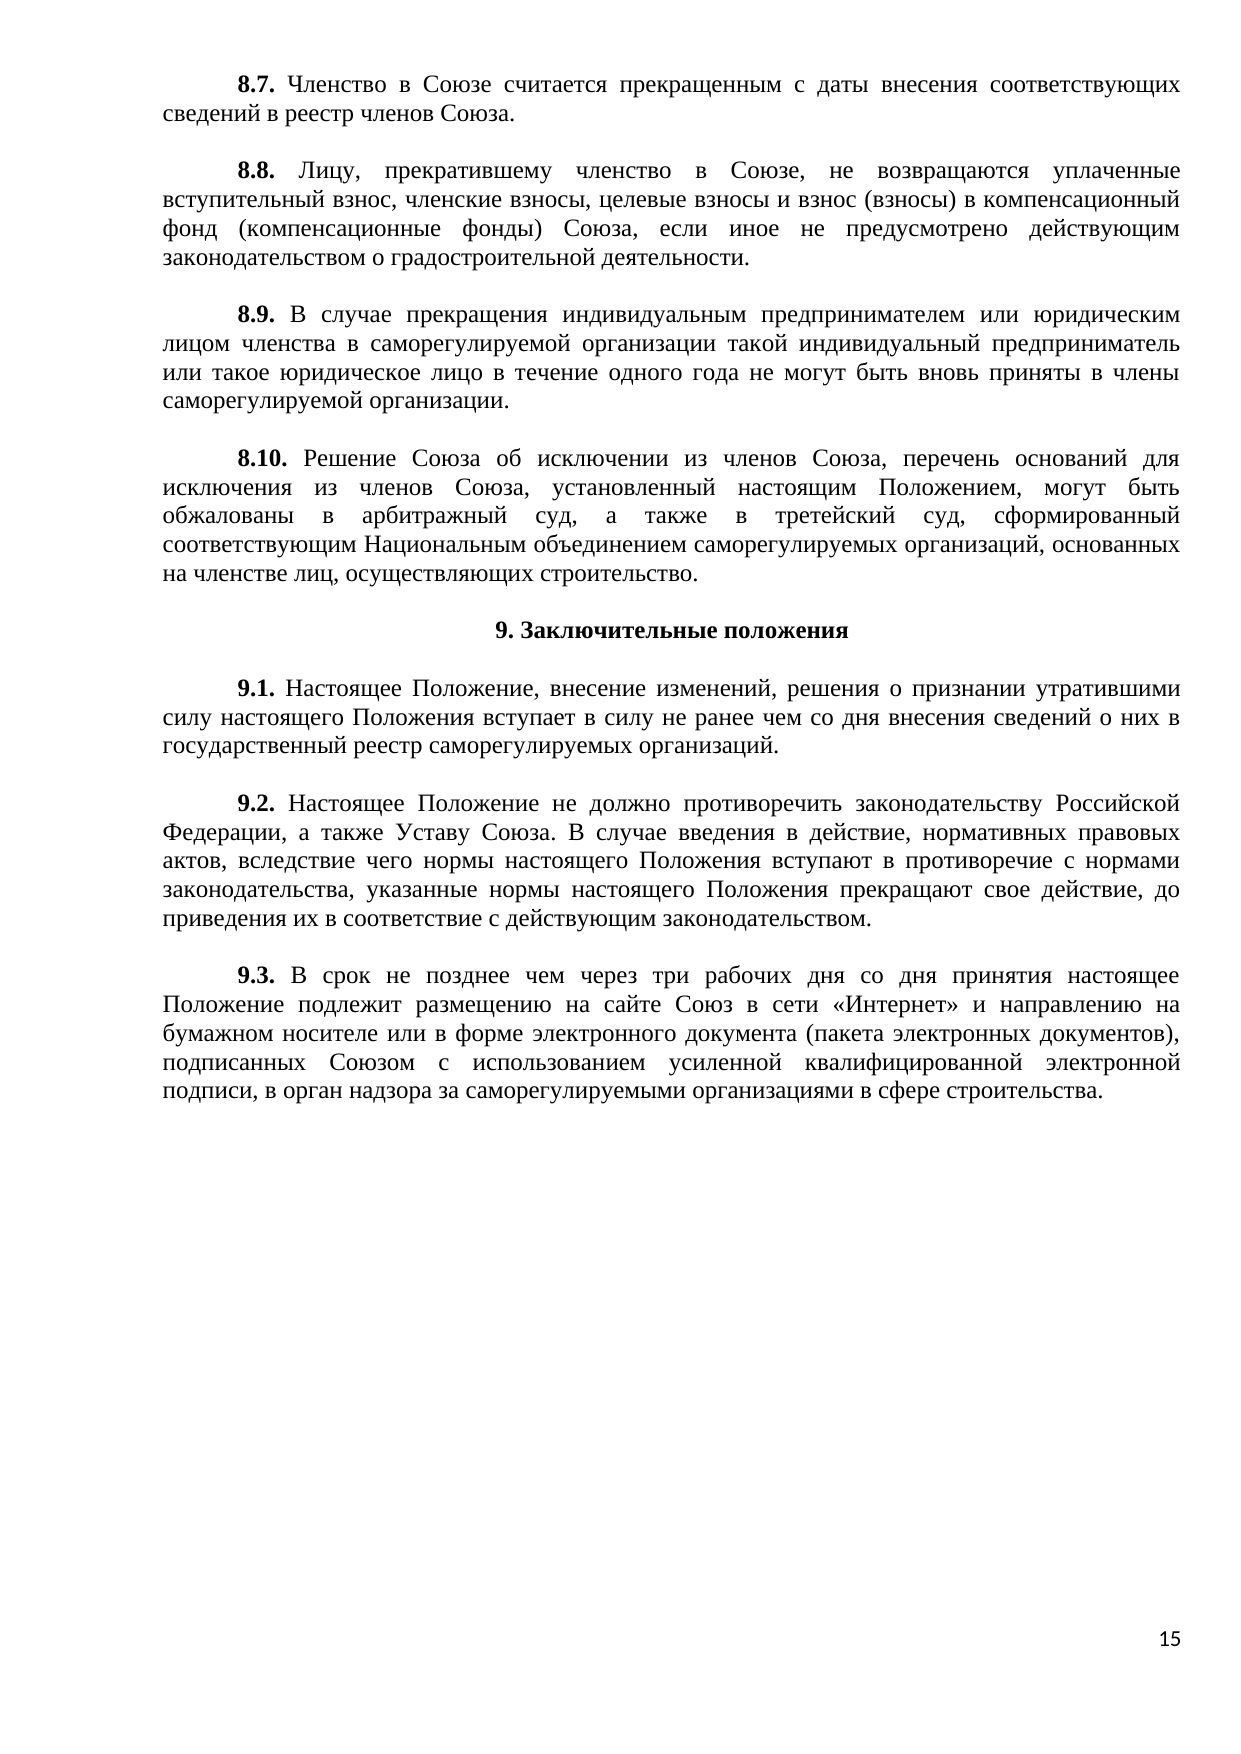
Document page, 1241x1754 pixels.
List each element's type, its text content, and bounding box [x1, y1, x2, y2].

text 9.3. В срок не позднее чем через три рабочих дня со дня принятия настоящее Положение подлежит размещению на сайте Союз в сети «Интернет» и направлению на бумажном носителе или в форме электронного документа (пакета электронных документов), подписанных Союзом с использованием усиленной квалифицированной электронной подписи, в орган надзора за саморегулируемыми организациями в сфере строительства. [162, 960, 1181, 1104]
text 9.2. Настоящее Положение не должно противоречить законодательству Российской Федерации, а также Уставу Союза. В случае введения в действие, нормативных правовых актов, вследствие чего нормы настоящего Положения вступают в противоречие с нормами законодательства, указанные нормы настоящего Положения прекращают свое действие, до приведения их в соответствие с действующим законодательством. [162, 788, 1181, 932]
text 8.10. Решение Союза об исключении из членов Союза, перечень оснований для исключения из членов Союза, установленный настоящим Положением, могут быть обжалованы в арбитражный суд, а также в третейский суд, сформированный соответствующим Национальным объединением саморегулируемых организаций, основанных на членстве лиц, осуществляющих строительство. [162, 443, 1181, 587]
text 8.8. Лицу, прекратившему членство в Союзе, не возвращаются уплаченные вступительный взнос, членские взносы, целевые взносы и взнос (взносы) в компенсационный фонд (компенсационные фонды) Союза, если иное не предусмотрено действующим законодательством о градостроительной деятельности. [162, 155, 1181, 270]
text 8.9. В случае прекращения индивидуальным предпринимателем или юридическим лицом членства в саморегулируемой организации такой индивидуальный предприниматель или такое юридическое лицо в течение одного года не могут быть вновь приняты в члены саморегулируемой организации. [162, 299, 1181, 414]
text 8.7. Членство в Союзе считается прекращенным с даты внесения соответствующих сведений в реестр членов Союза. [162, 69, 1181, 127]
text 9. Заключительные положения [162, 615, 1181, 644]
text 9.1. Настоящее Положение, внесение изменений, решения о признании утратившими силу настоящего Положения вступает в силу не ранее чем со дня внесения сведений о них в государственный реестр саморегулируемых организаций. [162, 673, 1181, 759]
